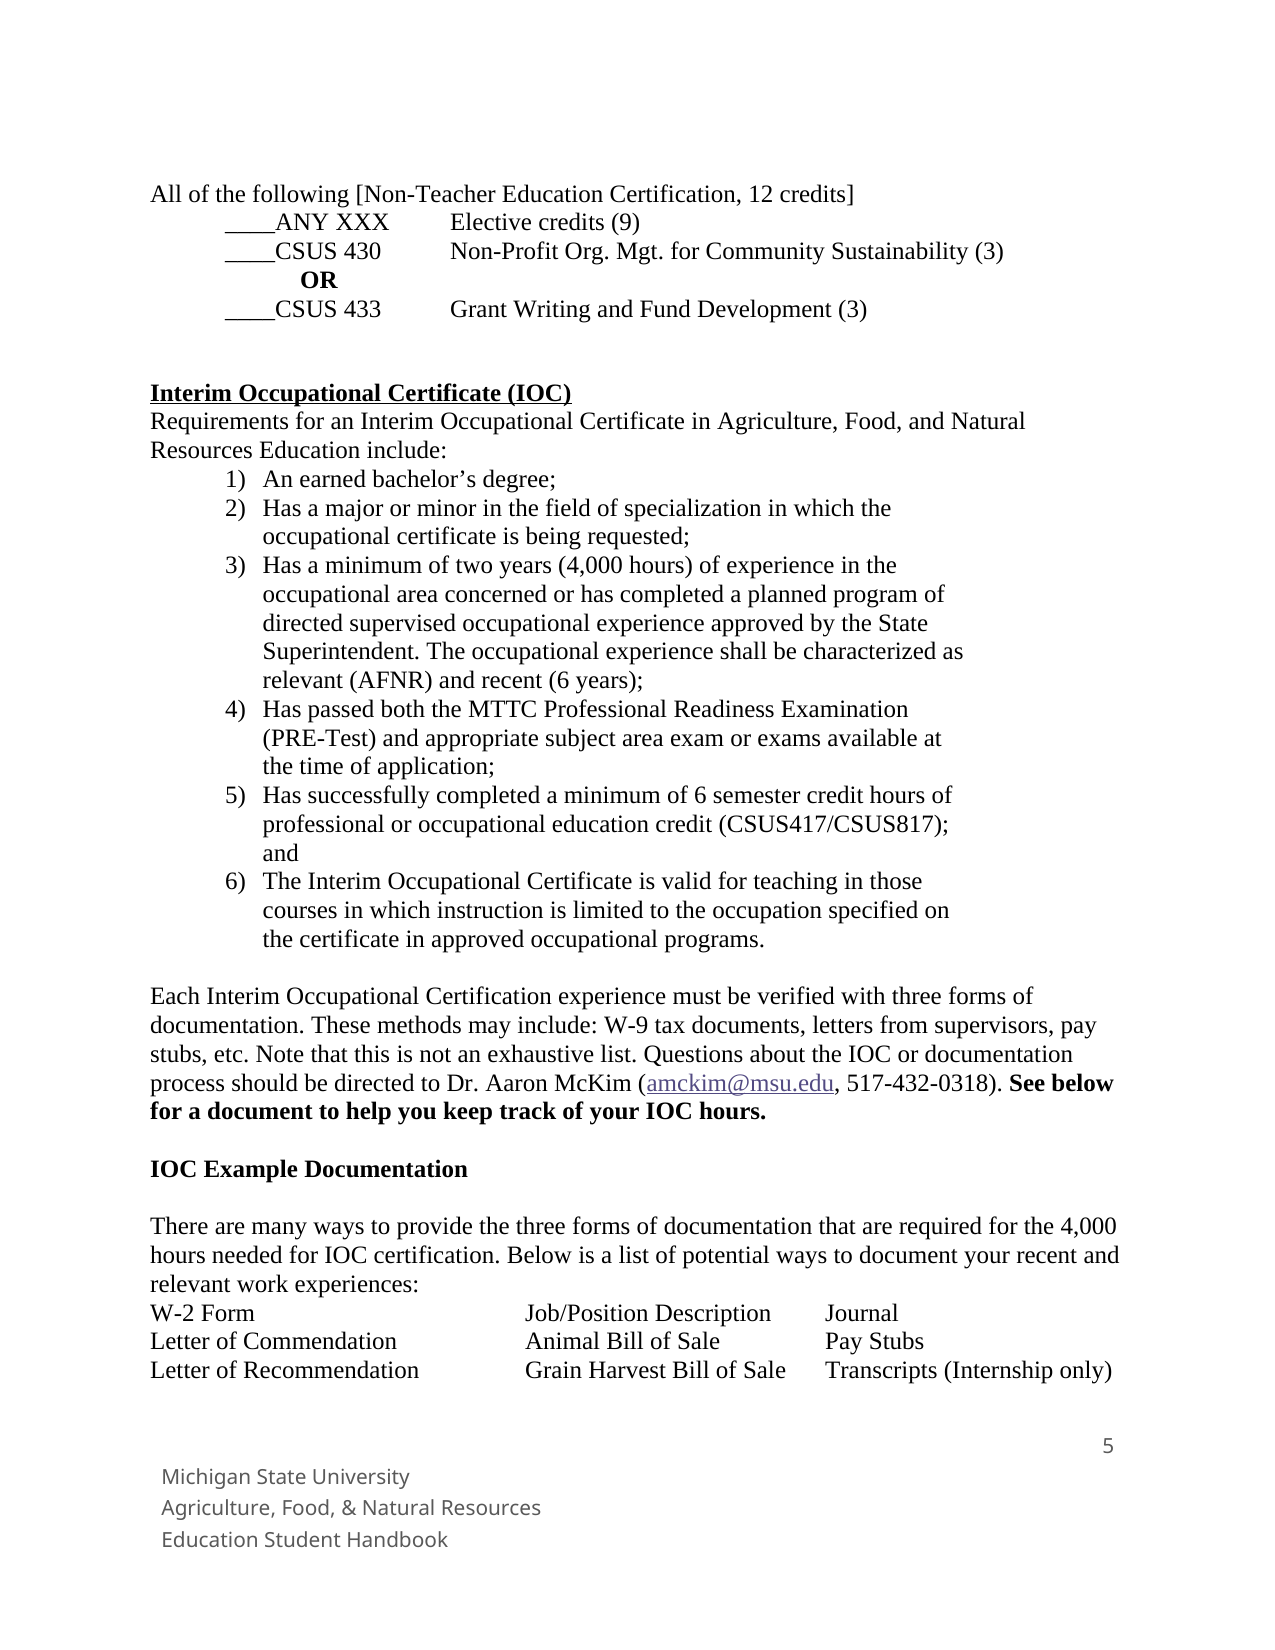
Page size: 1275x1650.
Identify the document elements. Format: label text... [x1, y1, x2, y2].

list An earned bachelor’s degree; [225, 464, 975, 493]
list Has passed both the MTTC Professional Readiness Examination (PRE-Test) and appropriate subject area exam or exams available at the time of application; [225, 694, 975, 780]
text OR [225, 265, 1125, 294]
text Letter of Commendation Animal Bill of Sale Pay Stubs [150, 1326, 1125, 1355]
text Letter of Recommendation Grain Harvest Bill of Sale Transcripts (Internship only) [150, 1355, 1125, 1384]
text There are many ways to provide the three forms of documentation that are required for the 4,000 hours needed for IOC certification. Below is a list of potential ways to document your recent and relevant work experiences: [150, 1211, 1125, 1298]
text W-2 Form Job/Position Description Journal [150, 1298, 1125, 1326]
text ____CSUS 433 Grant Writing and Fund Development (3) [150, 294, 1125, 322]
text IOC Example Documentation [150, 1154, 1125, 1183]
list The Interim Occupational Certificate is valid for teaching in those courses in which instruction is limited to the occupation specified on the certificate in approved occupational programs. [225, 866, 975, 953]
text Each Interim Occupational Certification experience must be verified with three forms of documentation. These methods may include: W-9 tax documents, letters from supervisors, pay stubs, etc. Note that this is not an exhaustive list. Questions about the IOC or documentation process should be directed to Dr. Aaron McKim (amckim@msu.edu, 517-432-0318). See below for a document to help you keep track of your IOC hours. [150, 981, 1125, 1125]
list Has successfully completed a minimum of 6 semester credit hours of professional or occupational education credit (CSUS417/CSUS817); and [225, 780, 975, 866]
text Requirements for an Interim Occupational Certificate in Agriculture, Food, and Natural Resources Education include: [150, 406, 1125, 464]
text Interim Occupational Certificate (IOC) [150, 378, 1125, 406]
text All of the following [Non-Teacher Education Certification, 12 credits] [150, 179, 1125, 207]
text ____CSUS 430 Non-Profit Org. Mgt. for Community Sustainability (3) [150, 236, 1125, 265]
text ____ANY XXX Elective credits (9) [150, 207, 1125, 236]
list Has a minimum of two years (4,000 hours) of experience in the occupational area concerned or has completed a planned program of directed supervised occupational experience approved by the State Superintendent. The occupational experience shall be characterized as relevant (AFNR) and recent (6 years); [225, 550, 975, 694]
list Has a major or minor in the field of specialization in which the occupational certificate is being requested; [225, 493, 975, 550]
